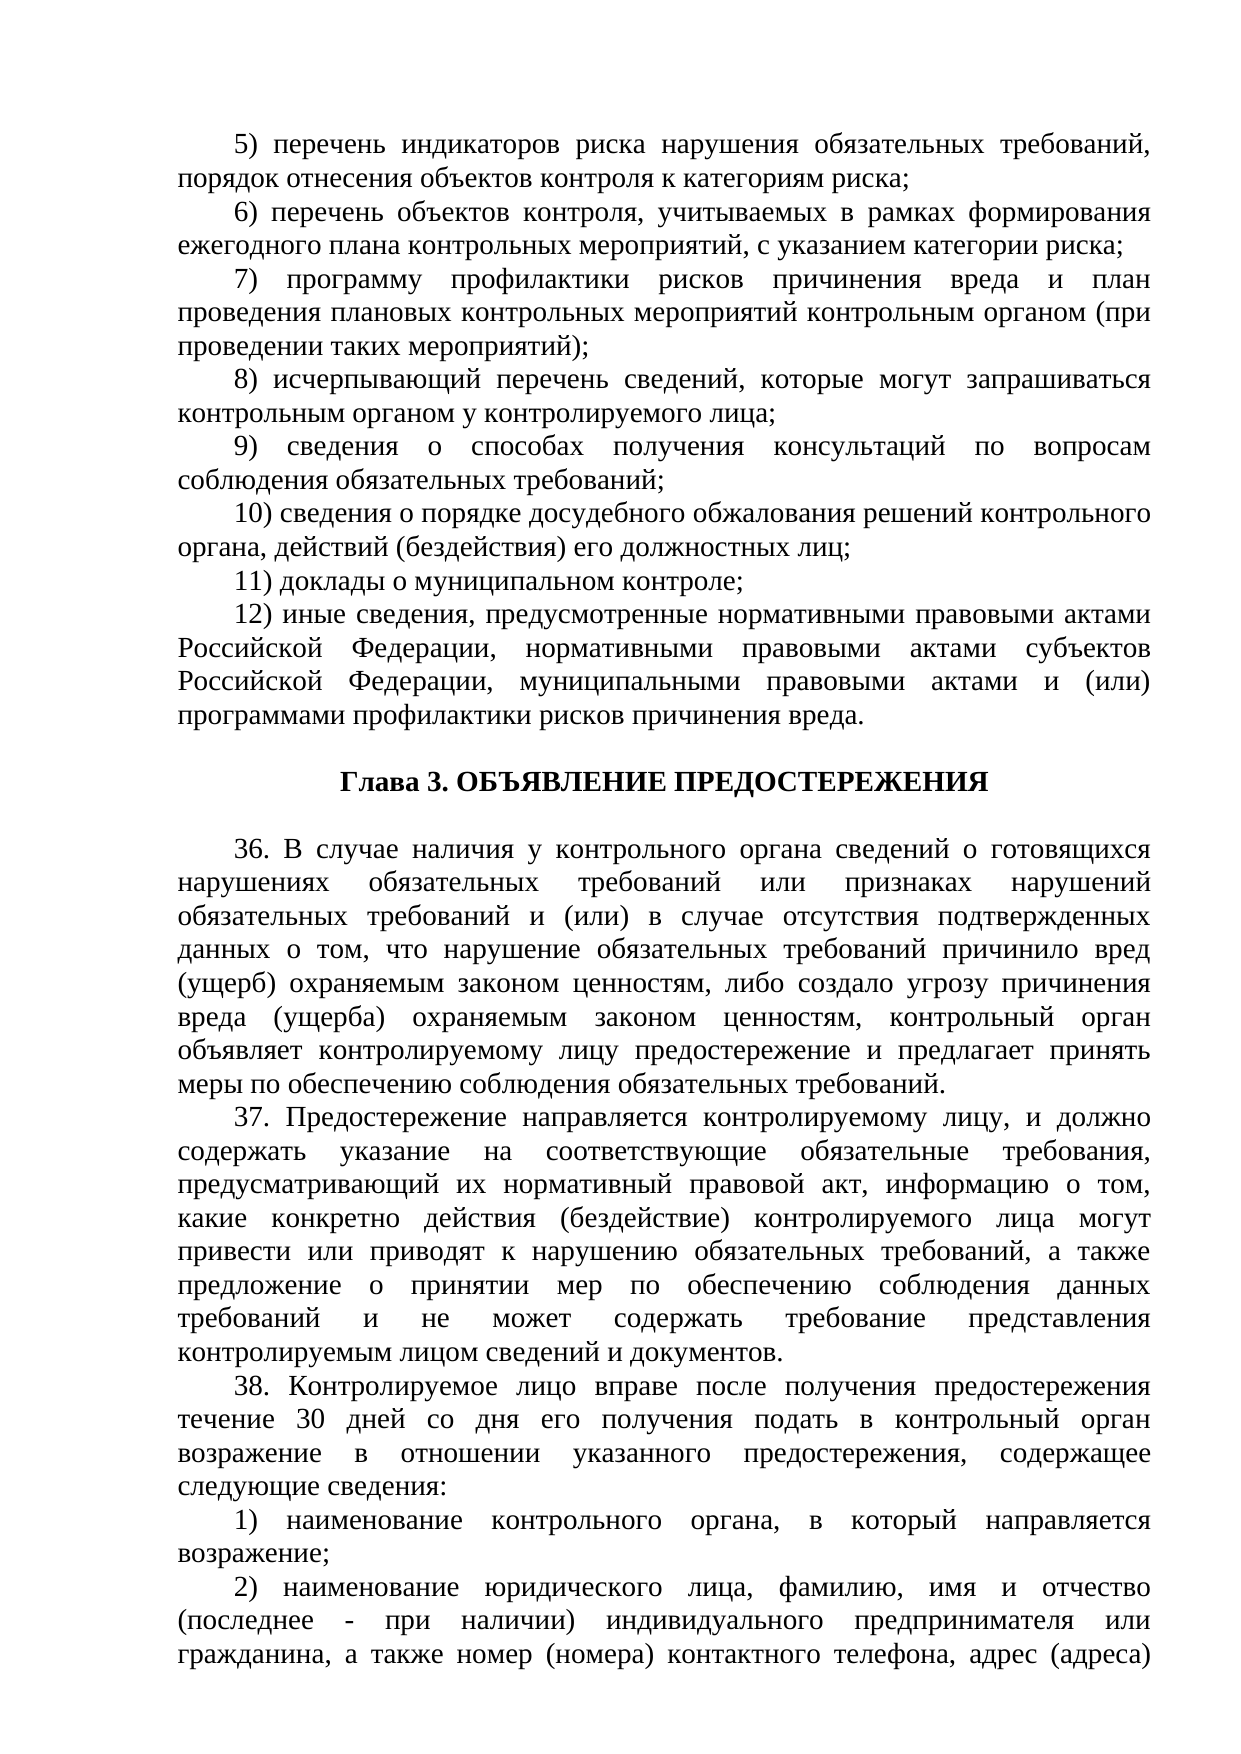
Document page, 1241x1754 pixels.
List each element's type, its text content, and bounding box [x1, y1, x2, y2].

text 10) сведения о порядке досудебного обжалования решений контрольного органа, действий (бездействия) его должностных лиц; [177, 496, 1152, 563]
text 38. Контролируемое лицо вправе после получения предостережения течение 30 дней со дня его получения подать в контрольный орган возражение в отношении указанного предостережения, содержащее следующие сведения: [177, 1368, 1152, 1502]
text 5) перечень индикаторов риска нарушения обязательных требований, порядок отнесения объектов контроля к категориям риска; [177, 127, 1152, 194]
text 9) сведения о способах получения консультаций по вопросам соблюдения обязательных требований; [177, 428, 1152, 496]
text Глава 3. ОБЪЯВЛЕНИЕ ПРЕДОСТЕРЕЖЕНИЯ [177, 764, 1152, 797]
text 11) доклады о муниципальном контроле; [177, 563, 1152, 596]
text 1) наименование контрольного органа, в который направляется возражение; [177, 1502, 1152, 1569]
text 12) иные сведения, предусмотренные нормативными правовыми актами Российской Федерации, нормативными правовыми актами субъектов Российской Федерации, муниципальными правовыми актами и (или) программами профилактики рисков причинения вреда. [177, 596, 1152, 730]
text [177, 1569, 1152, 1669]
text 8) исчерпывающий перечень сведений, которые могут запрашиваться контрольным органом у контролируемого лица; [177, 361, 1152, 428]
text 37. Предостережение направляется контролируемому лицу, и должно содержать указание на соответствующие обязательные требования, предусматривающий их нормативный правовой акт, информацию о том, какие конкретно действия (бездействие) контролируемого лица могут привести или приводят к нарушению обязательных требований, а также предложение о принятии мер по обеспечению соблюдения данных требований и не может содержать требование представления контролируемым лицом сведений и документов. [177, 1099, 1152, 1368]
text 6) перечень объектов контроля, учитываемых в рамках формирования ежегодного плана контрольных мероприятий, с указанием категории риска; [177, 194, 1152, 261]
text 36. В случае наличия у контрольного органа сведений о готовящихся нарушениях обязательных требований или признаках нарушений обязательных требований и (или) в случае отсутствия подтвержденных данных о том, что нарушение обязательных требований причинило вред (ущерб) охраняемым законом ценностям, либо создало угрозу причинения вреда (ущерба) охраняемым законом ценностям, контрольный орган объявляет контролируемому лицу предостережение и предлагает принять меры по обеспечению соблюдения обязательных требований. [177, 831, 1152, 1099]
text 7) программу профилактики рисков причинения вреда и план проведения плановых контрольных мероприятий контрольным органом (при проведении таких мероприятий); [177, 261, 1152, 361]
